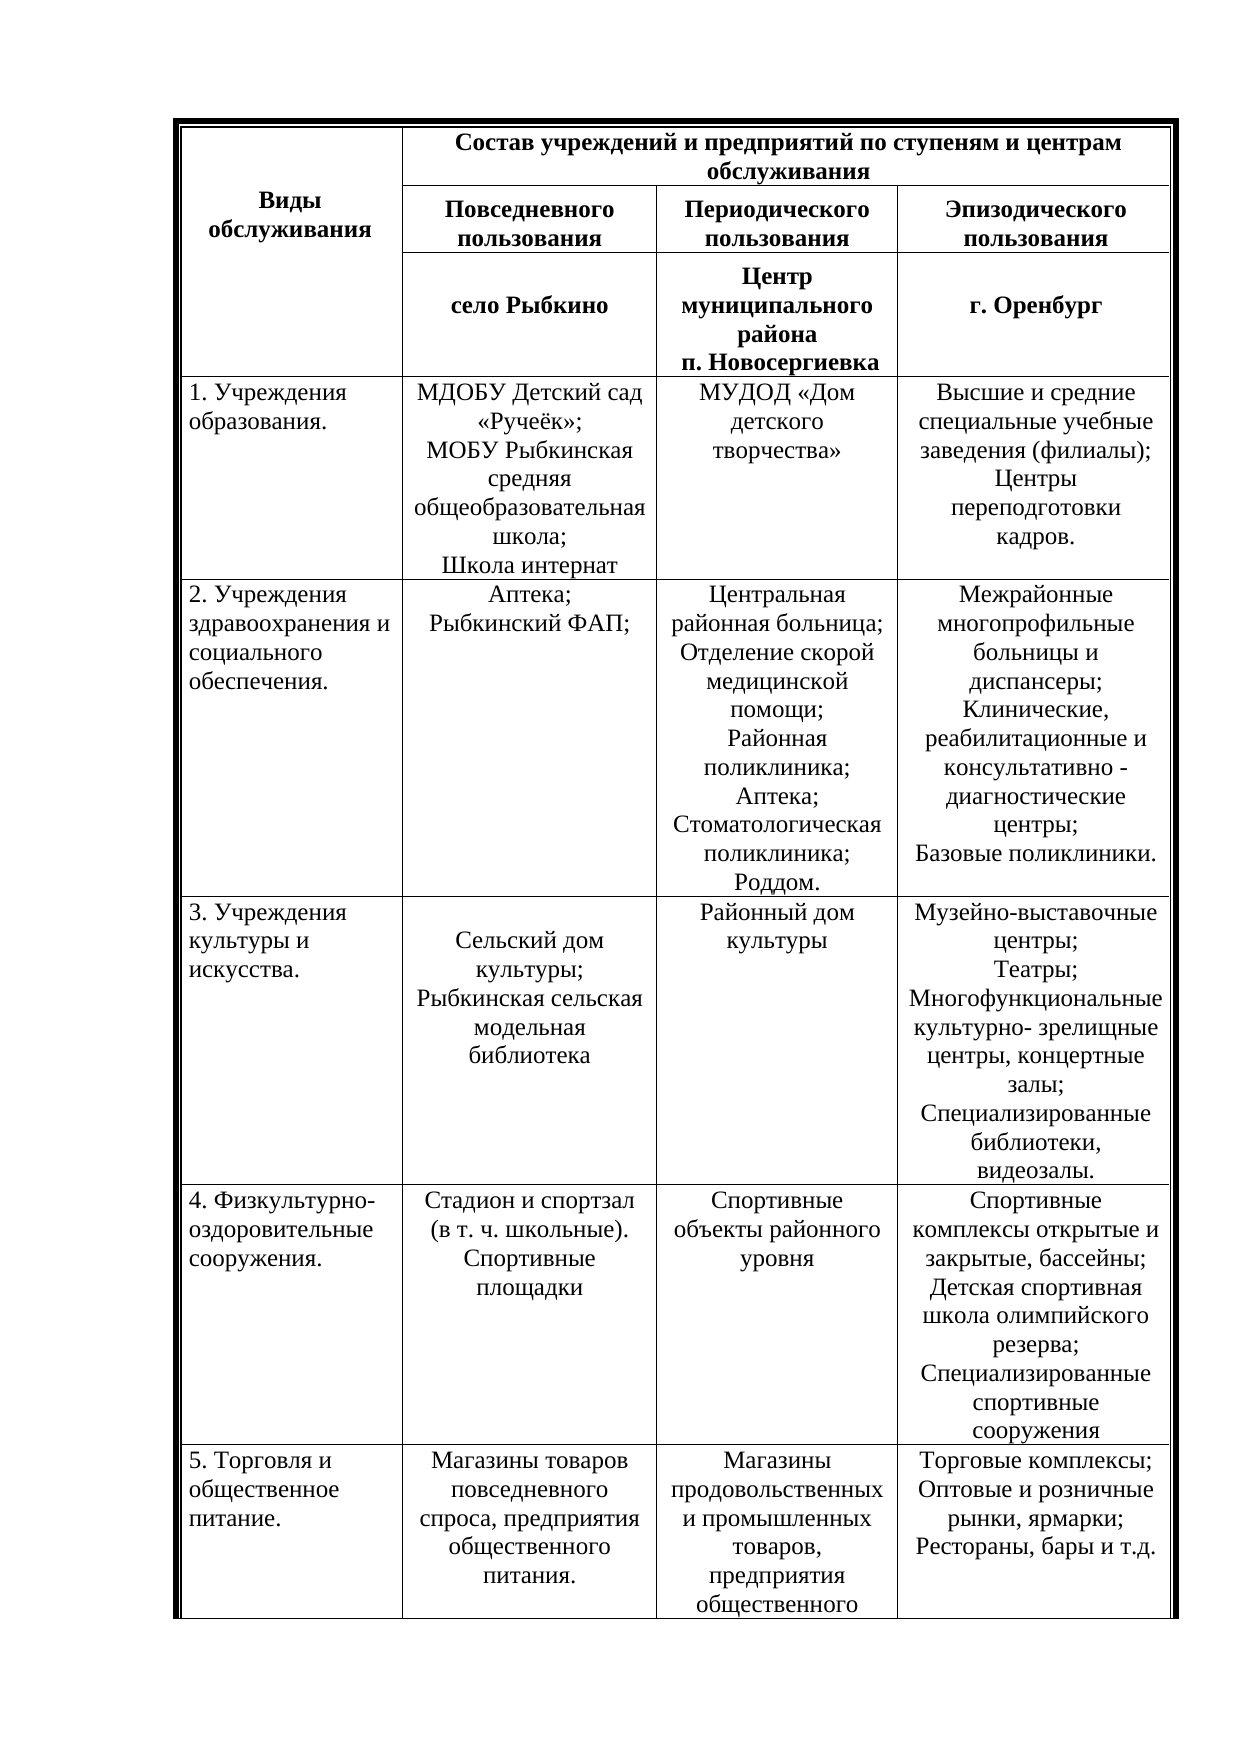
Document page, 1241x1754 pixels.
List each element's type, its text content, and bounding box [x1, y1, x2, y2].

table_cell г. Оренбург [898, 252, 1170, 376]
table_cell Аптека; Рыбкинский ФАП; [403, 580, 656, 896]
table_cell Спортивные объекты районного уровня [657, 1185, 897, 1444]
table_cell Повседневного пользования [403, 186, 656, 252]
table_header Состав учреждений и предприятий по ступеням и центрам обслуживания [403, 128, 1170, 185]
table_cell Торговые комплексы; Оптовые и розничные рынки, ярмарки; Рестораны, бары и т.д. [898, 1444, 1170, 1618]
table_cell село Рыбкино [403, 253, 656, 376]
table_cell 4. Физкультурно-оздоровительные сооружения. [182, 1185, 402, 1444]
table_cell Районный дом культуры [657, 897, 897, 1184]
table_cell Межрайонные многопрофильные больницы и диспансеры; Клинические, реабилитационные и консультативно - диагностические центры; Базовые поликлиники. [898, 579, 1170, 896]
table_cell 2. Учреждения здравоохранения и социального обеспечения. [182, 580, 402, 896]
table_cell Центр муниципального района п. Новосергиевка [657, 253, 897, 376]
table_cell 5. Торговля и общественное питание. [182, 1445, 402, 1618]
table_cell МДОБУ Детский сад «Ручеёк»; МОБУ Рыбкинская средняя общеобразовательная школа; Школа интернат [403, 377, 656, 578]
table_cell 3. Учреждения культуры и искусства. [182, 897, 402, 1184]
table_cell МУДОД «Дом детского творчества» [657, 377, 897, 578]
table_cell Музейно-выставочные центры; Театры; Многофункциональные культурно- зрелищные центры, концертные залы; Специализированные библиотеки, видеозалы. [898, 896, 1170, 1184]
table_cell Сельский дом культуры; Рыбкинская сельская модельная библиотека [403, 897, 656, 1184]
table_cell Стадион и спортзал (в т. ч. школьные). Спортивные площадки [403, 1185, 656, 1444]
table_cell Центральная районная больница; Отделение скорой медицинской помощи; Районная поликлиника; Аптека; Стоматологическая поликлиника; Роддом. [657, 580, 897, 896]
table_header Виды обслуживания [182, 128, 402, 376]
table_cell Спортивные комплексы открытые и закрытые, бассейны; Детская спортивная школа олимпийского резерва; Специализированные спортивные сооружения [898, 1184, 1170, 1444]
table_cell Магазины продовольственных и промышленных товаров, предприятия общественного питания. [657, 1445, 897, 1618]
table_cell Высшие и средние специальные учебные заведения (филиалы); Центры переподготовки кадров. [898, 376, 1170, 578]
table_cell Периодического пользования [657, 186, 897, 252]
table_cell Магазины товаров повседневного спроса, предприятия общественного питания. [403, 1445, 656, 1618]
table_cell 1. Учреждения образования. [182, 377, 402, 578]
table_cell Эпизодического пользования [898, 185, 1170, 252]
